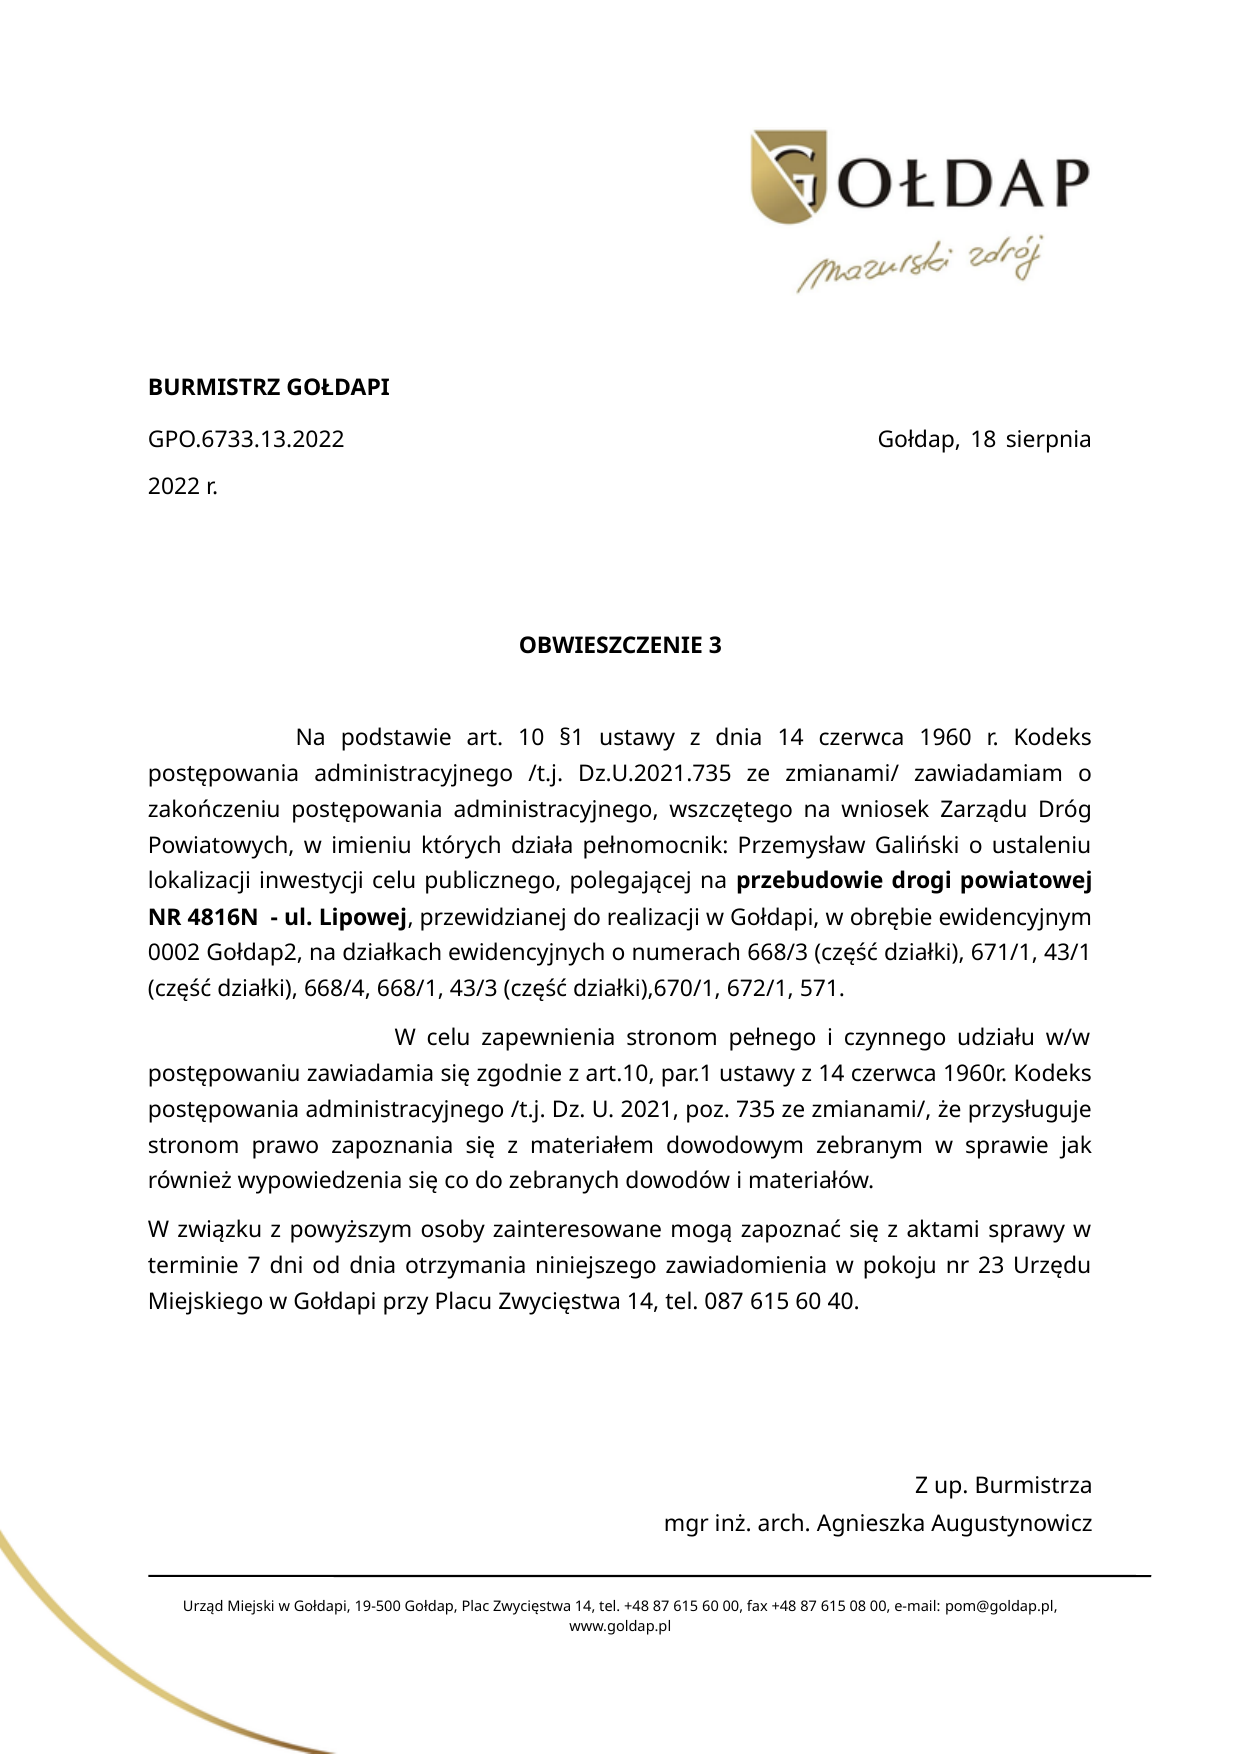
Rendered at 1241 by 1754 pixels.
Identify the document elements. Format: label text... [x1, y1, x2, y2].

list W celu zapewnienia stronom pełnego i czynnego udziału w/w postępowaniu zawiadamia się zgodnie z art.10, par.1 ustawy z 14 czerwca 1960r. Kodeks postępowania administracyjnego /t.j. Dz. U. 2021, poz. 735 ze zmianami/, że przysługuje stronom prawo zapoznania się z materiałem dowodowym zebranym w sprawie jak również wypowiedzenia się co do zebranych dowodów i materiałów. [148, 1021, 1092, 1196]
picture [0, 1527, 344, 1754]
picture [748, 127, 1093, 296]
list Na podstawie art. 10 §1 ustawy z dnia 14 czerwca 1960 r. Kodeks postępowania administracyjnego /t.j. Dz.U.2021.735 ze zmianami/ zawiadamiam o zakończeniu postępowania administracyjnego, wszczętego na wniosek Zarządu Dróg Powiatowych, w imieniu których działa pełnomocnik: Przemysław Galiński o ustaleniu lokalizacji inwestycji celu publicznego, polegającej na przebudowie drogi powiatowej NR 4816N - ul. Lipowej, przewidzianej do realizacji w Gołdapi, w obrębie ewidencyjnym 0002 Gołdap2, na działkach ewidencyjnych o numerach 668/3 (część działki), 671/1, 43/1 (część działki), 668/4, 668/1, 43/3 (część działki),670/1, 672/1, 571. [148, 721, 1092, 1003]
text BURMISTRZ GOŁDAPI [148, 370, 1092, 402]
text GPO.6733.13.2022 Gołdap, 18 sierpnia 2022 r. [148, 423, 1092, 501]
text mgr inż. arch. Agnieszka Augustynowicz [148, 1507, 1092, 1538]
list W związku z powyższym osoby zainteresowane mogą zapoznać się z aktami sprawy w terminie 7 dni od dnia otrzymania niniejszego zawiadomienia w pokoju nr 23 Urzędu Miejskiego w Gołdapi przy Placu Zwycięstwa 14, tel. 087 615 60 40. [148, 1213, 1092, 1316]
text Z up. Burmistrza [148, 1469, 1092, 1501]
text OBWIESZCZENIE 3 [148, 628, 1092, 660]
